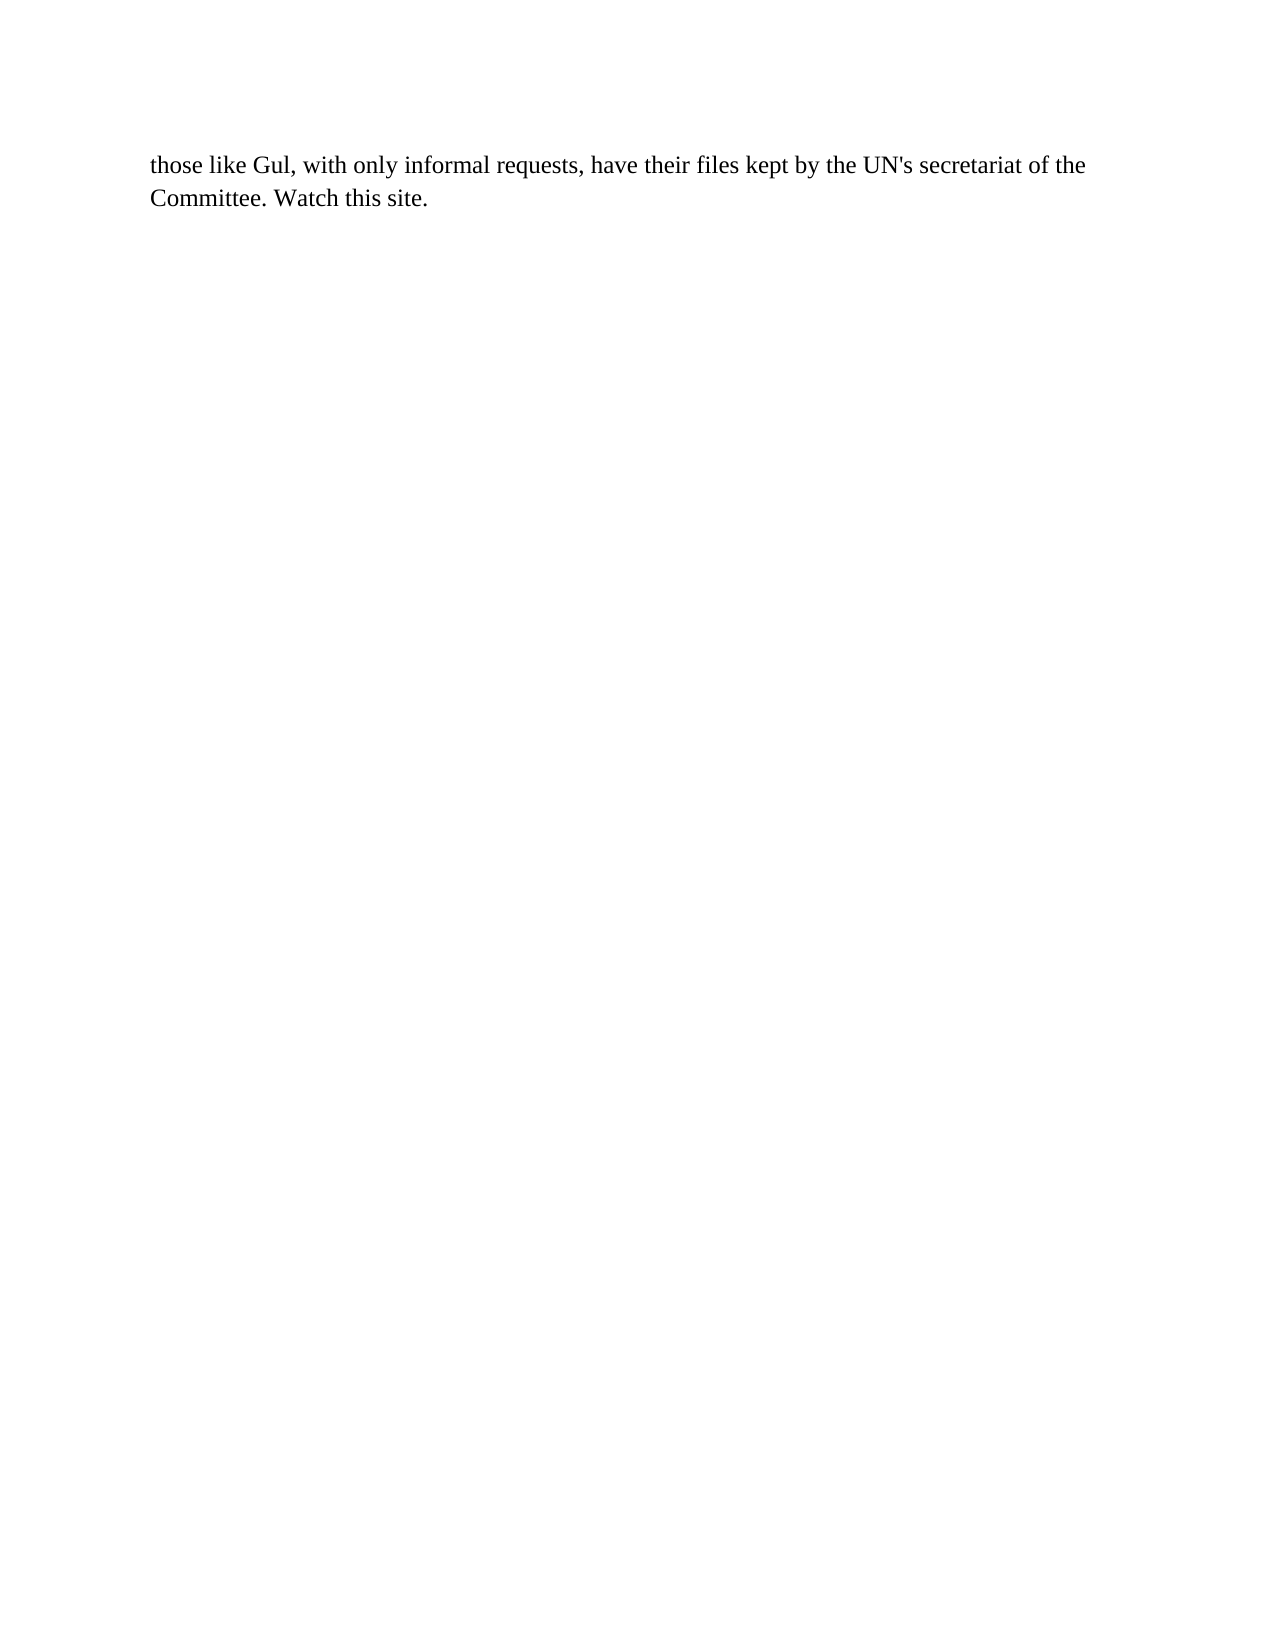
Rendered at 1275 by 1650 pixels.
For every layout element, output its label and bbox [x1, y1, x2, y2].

text [150, 150, 1125, 212]
